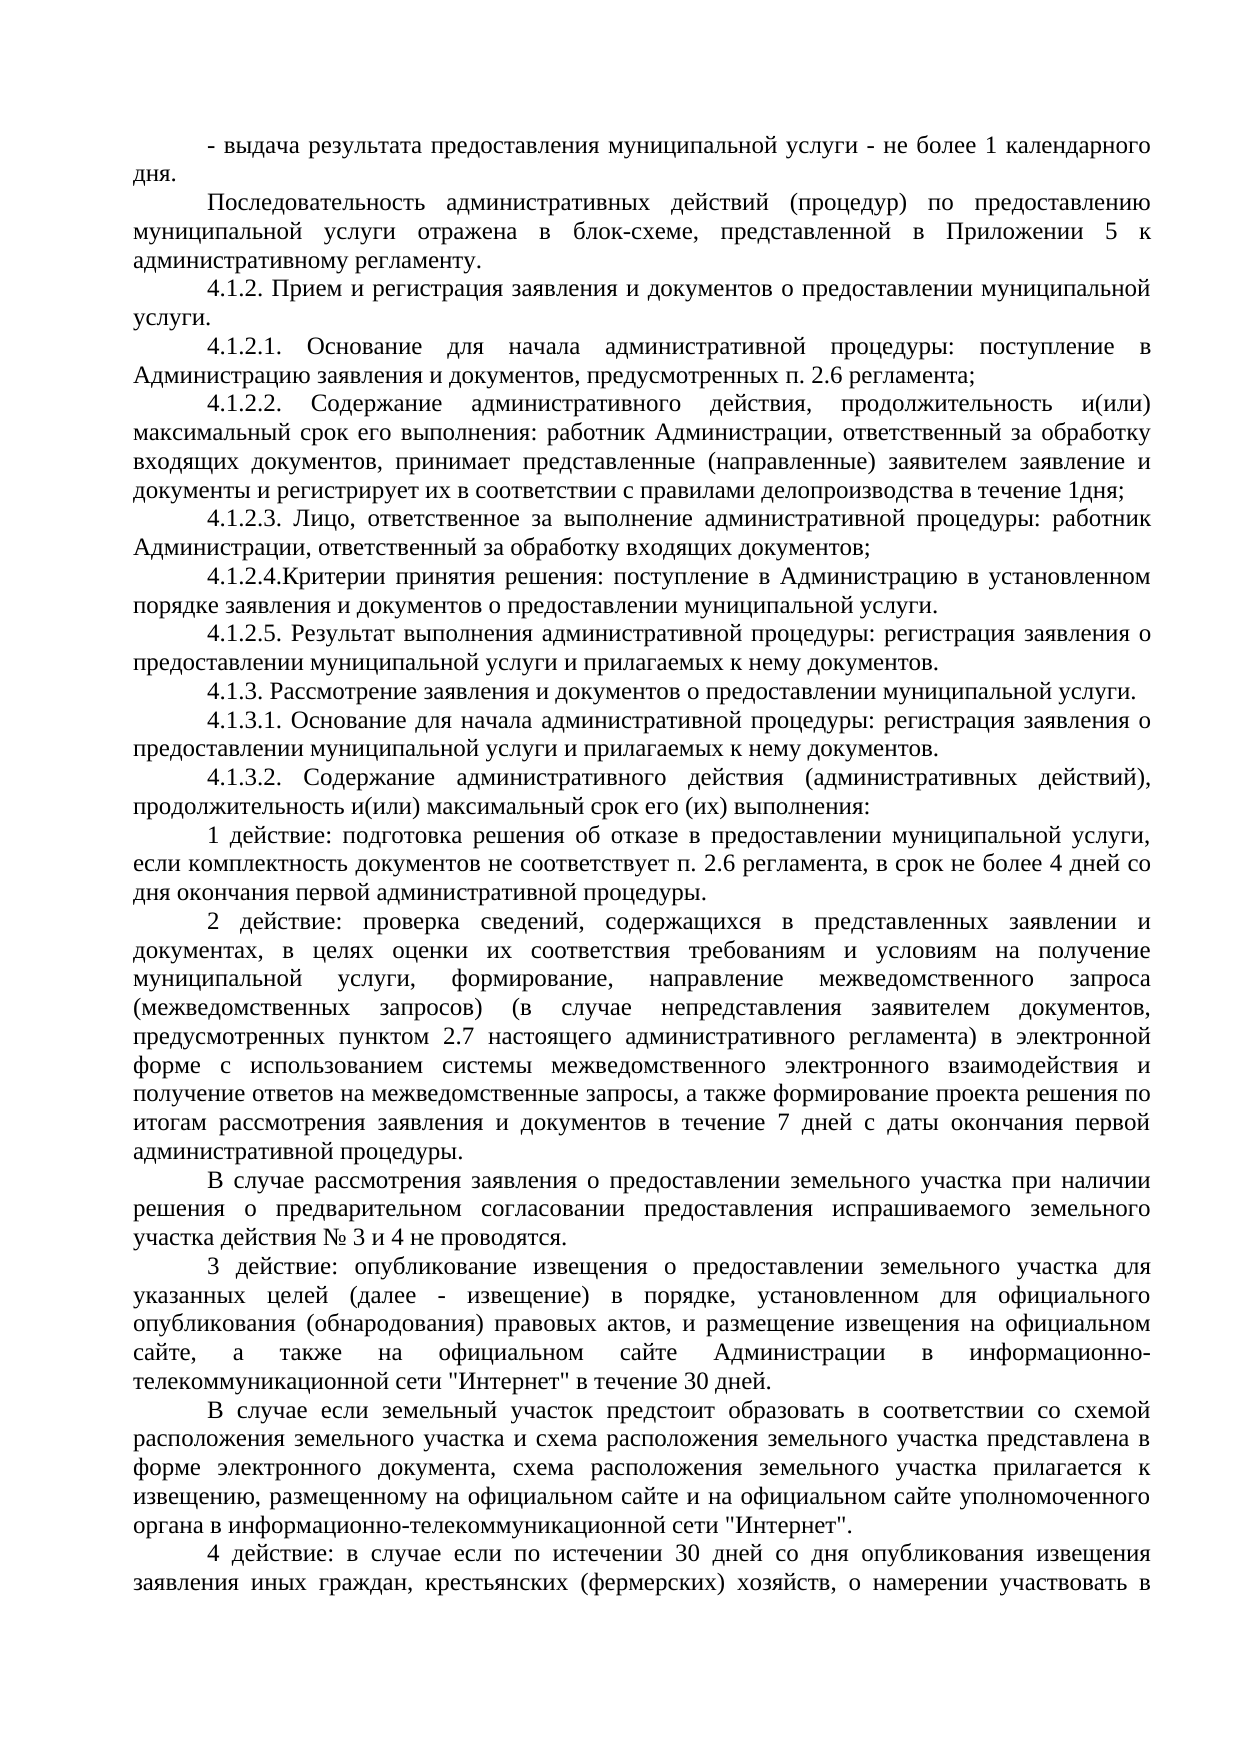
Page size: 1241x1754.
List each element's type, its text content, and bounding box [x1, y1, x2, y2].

text 4.1.2. Прием и регистрация заявления и документов о предоставлении муниципальной услуги. [133, 273, 1152, 331]
text 4.1.3. Рассмотрение заявления и документов о предоставлении муниципальной услуги. [133, 676, 1152, 705]
text 4.1.2.4.Критерии принятия решения: поступление в Администрацию в установленном порядке заявления и документов о предоставлении муниципальной услуги. [133, 561, 1152, 618]
text 4.1.2.3. Лицо, ответственное за выполнение административной процедуры: работник Администрации, ответственный за обработку входящих документов; [133, 503, 1152, 561]
text В случае если земельный участок предстоит образовать в соответствии со схемой расположения земельного участка и схема расположения земельного участка представлена в форме электронного документа, схема расположения земельного участка прилагается к извещению, размещенному на официальном сайте и на официальном сайте уполномоченного органа в информационно-телекоммуникационной сети "Интернет". [133, 1395, 1152, 1538]
text Последовательность административных действий (процедур) по предоставлению муниципальной услуги отражена в блок-схеме, представленной в Приложении 5 к административному регламенту. [133, 187, 1152, 273]
text 3 действие: опубликование извещения о предоставлении земельного участка для указанных целей (далее - извещение) в порядке, установленном для официального опубликования (обнародования) правовых актов, и размещение извещения на официальном сайте, а также на официальном сайте Администрации в информационно-телекоммуникационной сети "Интернет" в течение 30 дней. [133, 1251, 1152, 1395]
text В случае рассмотрения заявления о предоставлении земельного участка при наличии решения о предварительном согласовании предоставления испрашиваемого земельного участка действия № 3 и 4 не проводятся. [133, 1165, 1152, 1251]
text 1 действие: подготовка решения об отказе в предоставлении муниципальной услуги, если комплектность документов не соответствует п. 2.6 регламента, в срок не более 4 дней со дня окончания первой административной процедуры. [133, 820, 1152, 906]
text 4.1.3.1. Основание для начала административной процедуры: регистрация заявления о предоставлении муниципальной услуги и прилагаемых к нему документов. [133, 705, 1152, 762]
text 4.1.3.2. Содержание административного действия (административных действий), продолжительность и(или) максимальный срок его (их) выполнения: [133, 762, 1152, 820]
text 4.1.2.2. Содержание административного действия, продолжительность и(или) максимальный срок его выполнения: работник Администрации, ответственный за обработку входящих документов, принимает представленные (направленные) заявителем заявление и документы и регистрирует их в соответствии с правилами делопроизводства в течение 1дня; [133, 388, 1152, 503]
text - выдача результата предоставления муниципальной услуги - не более 1 календарного дня. [133, 130, 1152, 187]
text 2 действие: проверка сведений, содержащихся в представленных заявлении и документах, в целях оценки их соответствия требованиям и условиям на получение муниципальной услуги, формирование, направление межведомственного запроса (межведомственных запросов) (в случае непредставления заявителем документов, предусмотренных пунктом 2.7 настоящего административного регламента) в электронной форме с использованием системы межведомственного электронного взаимодействия и получение ответов на межведомственные запросы, а также формирование проекта решения по итогам рассмотрения заявления и документов в течение 7 дней с даты окончания первой административной процедуры. [133, 906, 1152, 1165]
text 4.1.2.1. Основание для начала административной процедуры: поступление в Администрацию заявления и документов, предусмотренных п. 2.6 регламента; [133, 331, 1152, 388]
text 4.1.2.5. Результат выполнения административной процедуры: регистрация заявления о предоставлении муниципальной услуги и прилагаемых к нему документов. [133, 618, 1152, 676]
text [133, 1538, 1152, 1596]
